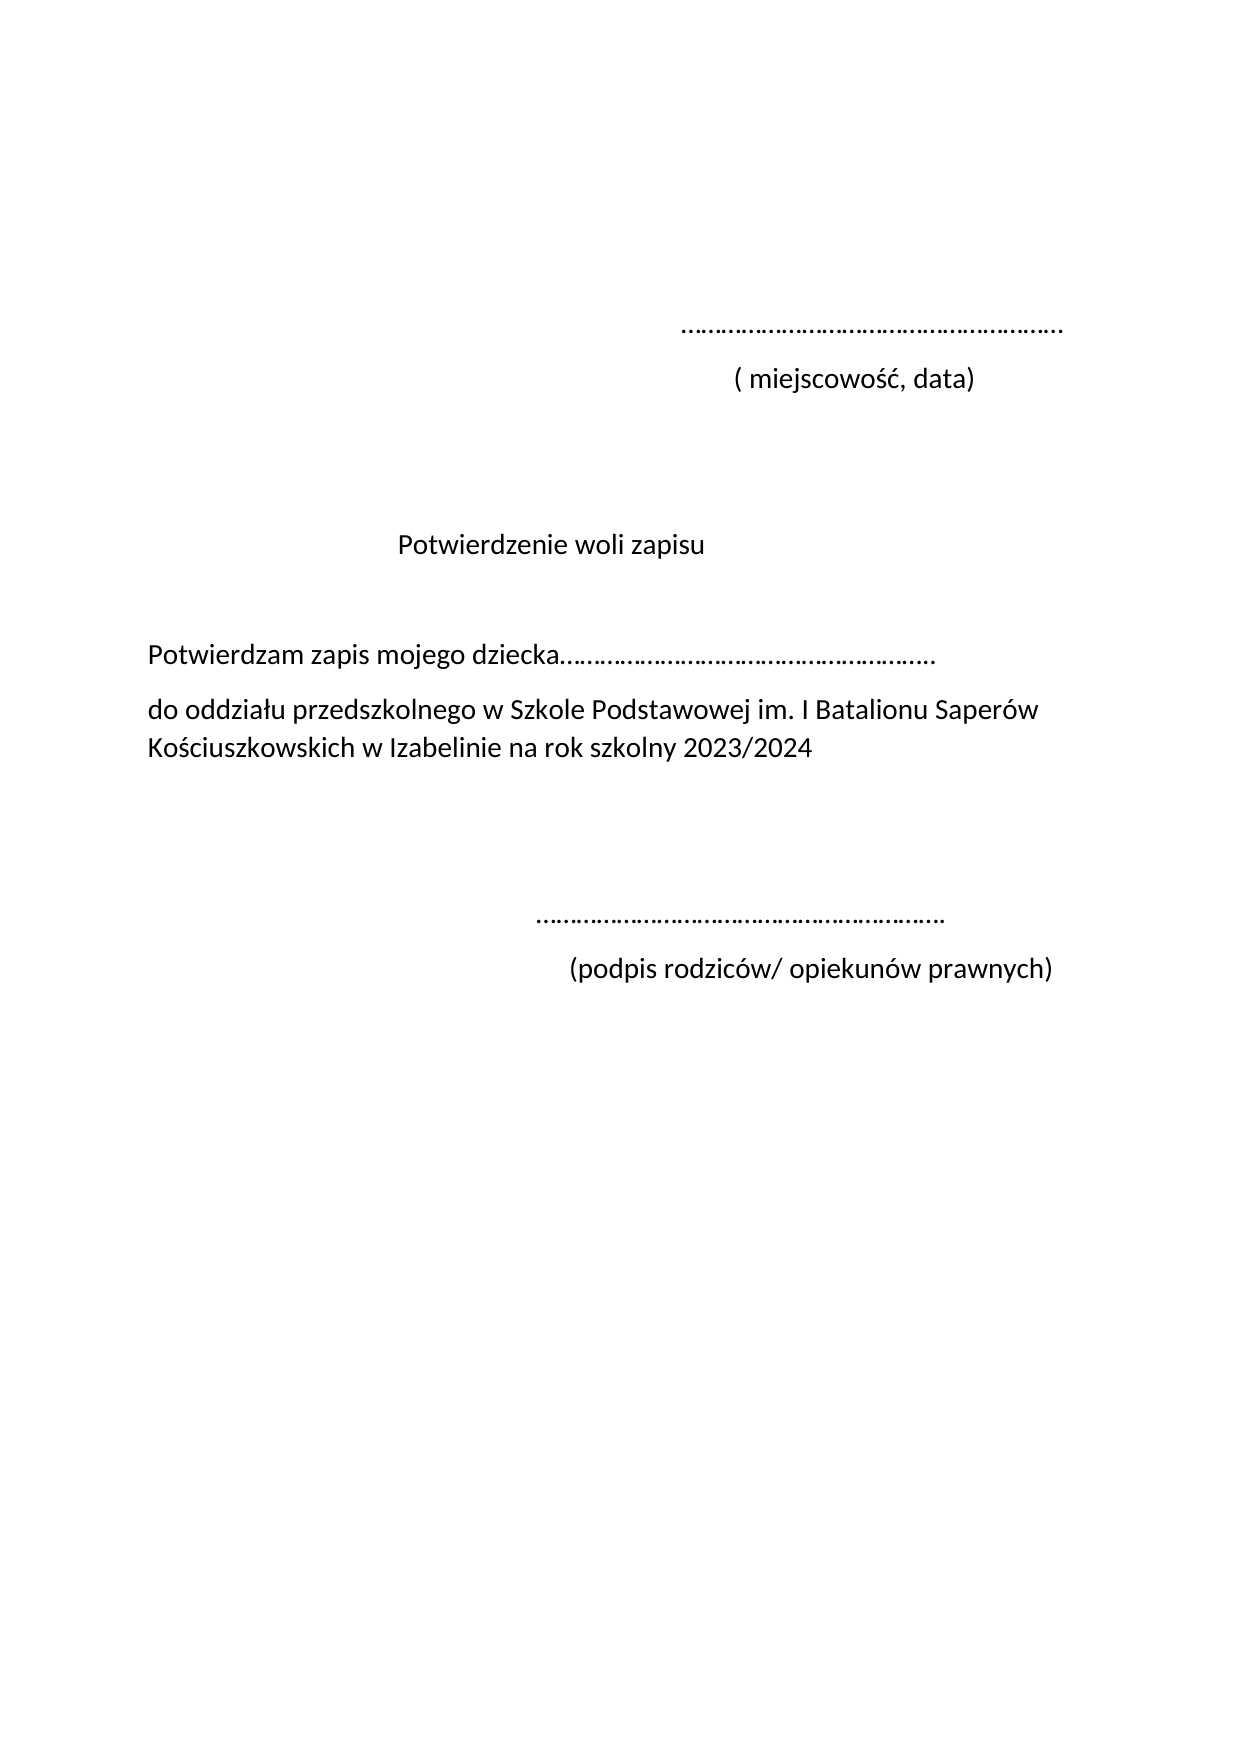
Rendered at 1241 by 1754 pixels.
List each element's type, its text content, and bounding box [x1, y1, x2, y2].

text ( miejscowość, data) [148, 360, 1093, 396]
text Potwierdzenie woli zapisu [148, 526, 1093, 561]
text Potwierdzam zapis mojego dziecka……………………………………………….. [148, 636, 1093, 672]
text ……………………………………………………. [148, 895, 1093, 930]
text ………………………………………………… [148, 305, 1093, 341]
text do oddziału przedszkolnego w Szkole Podstawowej im. I Batalionu Saperów Kościuszkowskich w Izabelinie na rok szkolny 2023/2024 [148, 691, 1093, 765]
text (podpis rodziców/ opiekunów prawnych) [148, 950, 1093, 986]
